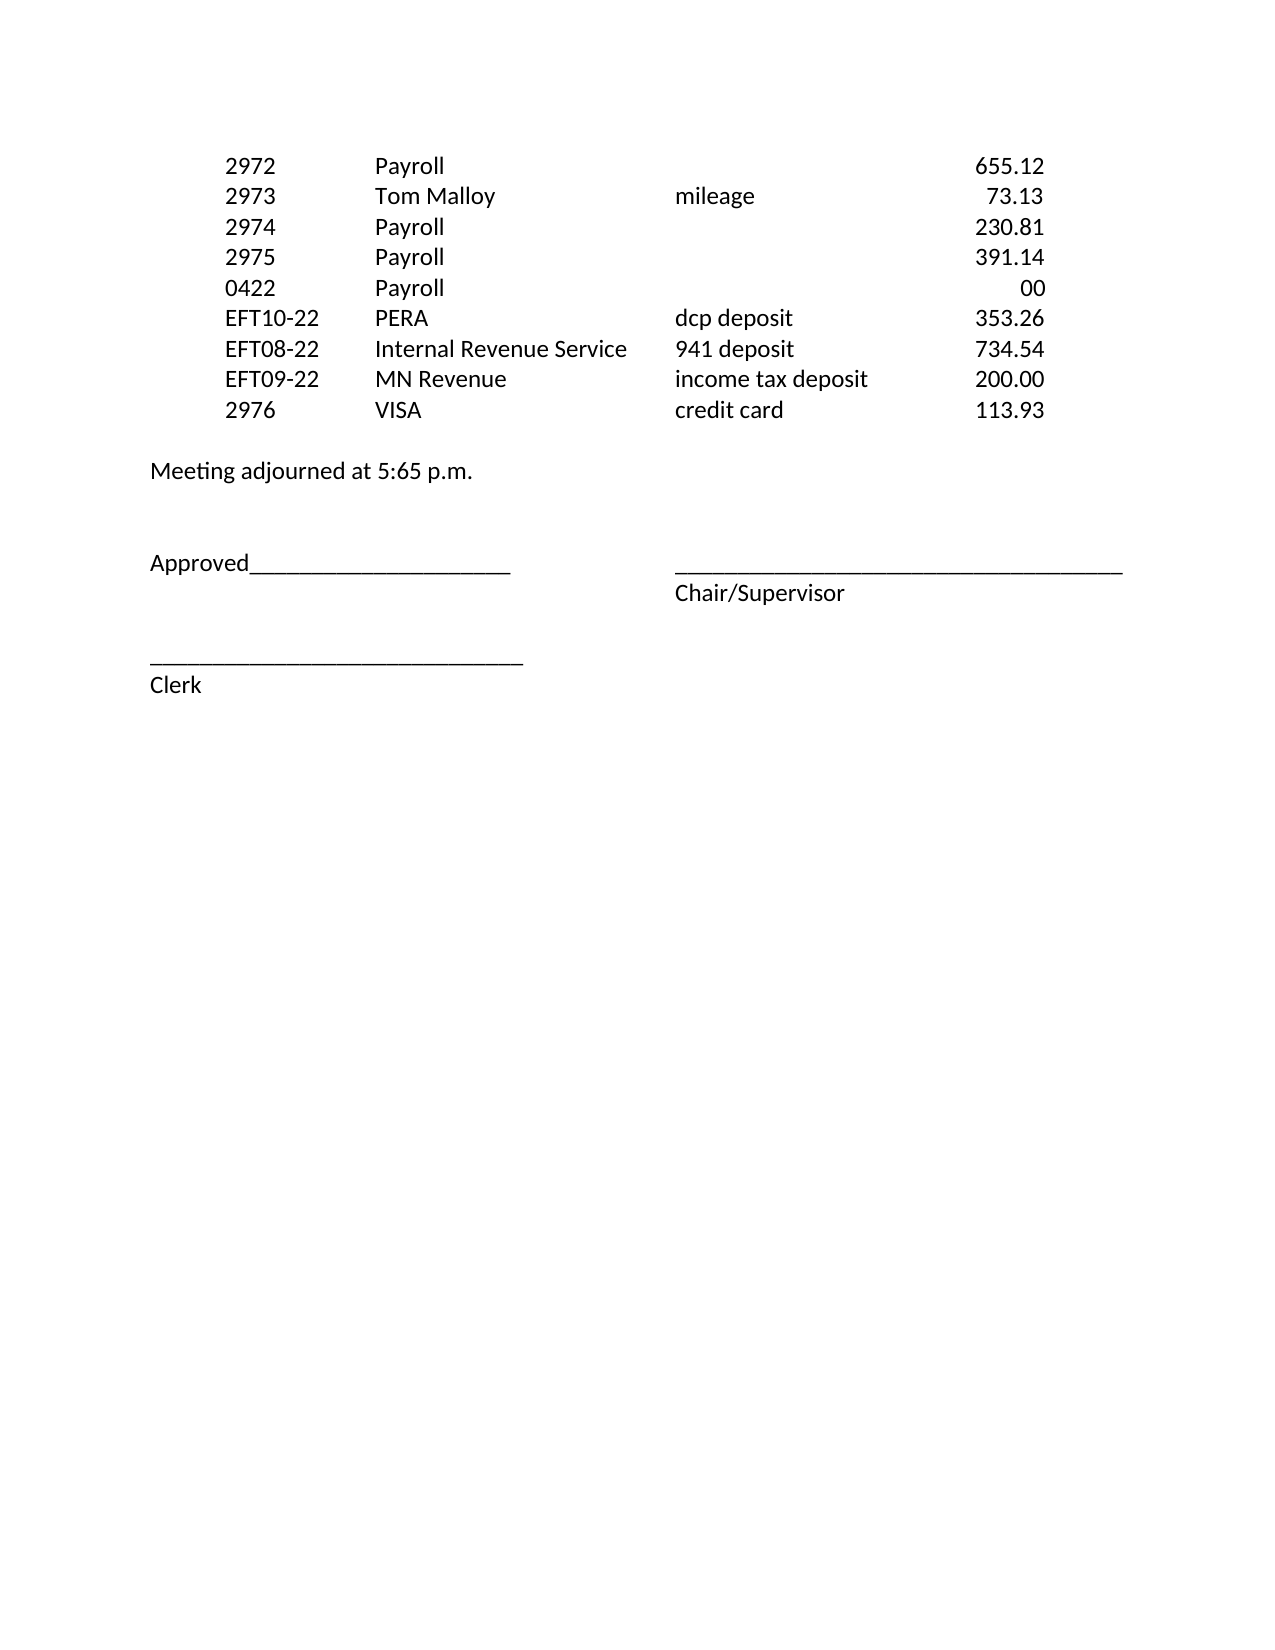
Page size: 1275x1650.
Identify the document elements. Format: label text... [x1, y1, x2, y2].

text EFT08-22 Internal Revenue Service 941 deposit 734.54 [150, 333, 1125, 364]
text 0422 Payroll 00 [150, 272, 1125, 303]
text 2974 Payroll 230.81 [150, 211, 1125, 242]
text Meeting adjourned at 5:65 p.m. [150, 455, 1125, 486]
text EFT09-22 MN Revenue income tax deposit 200.00 [150, 364, 1125, 394]
text 2972 Payroll 655.12 [150, 150, 1125, 181]
text Approved_____________________ ____________________________________ [150, 547, 1125, 577]
text Chair/Supervisor [150, 577, 1125, 608]
text Clerk [150, 669, 1125, 699]
text 2976 VISA credit card 113.93 [150, 394, 1125, 425]
text ______________________________ [150, 638, 1125, 669]
text EFT10-22 PERA dcp deposit 353.26 [150, 303, 1125, 333]
text 2975 Payroll 391.14 [150, 242, 1125, 272]
text 2973 Tom Malloy mileage 73.13 [150, 181, 1125, 211]
